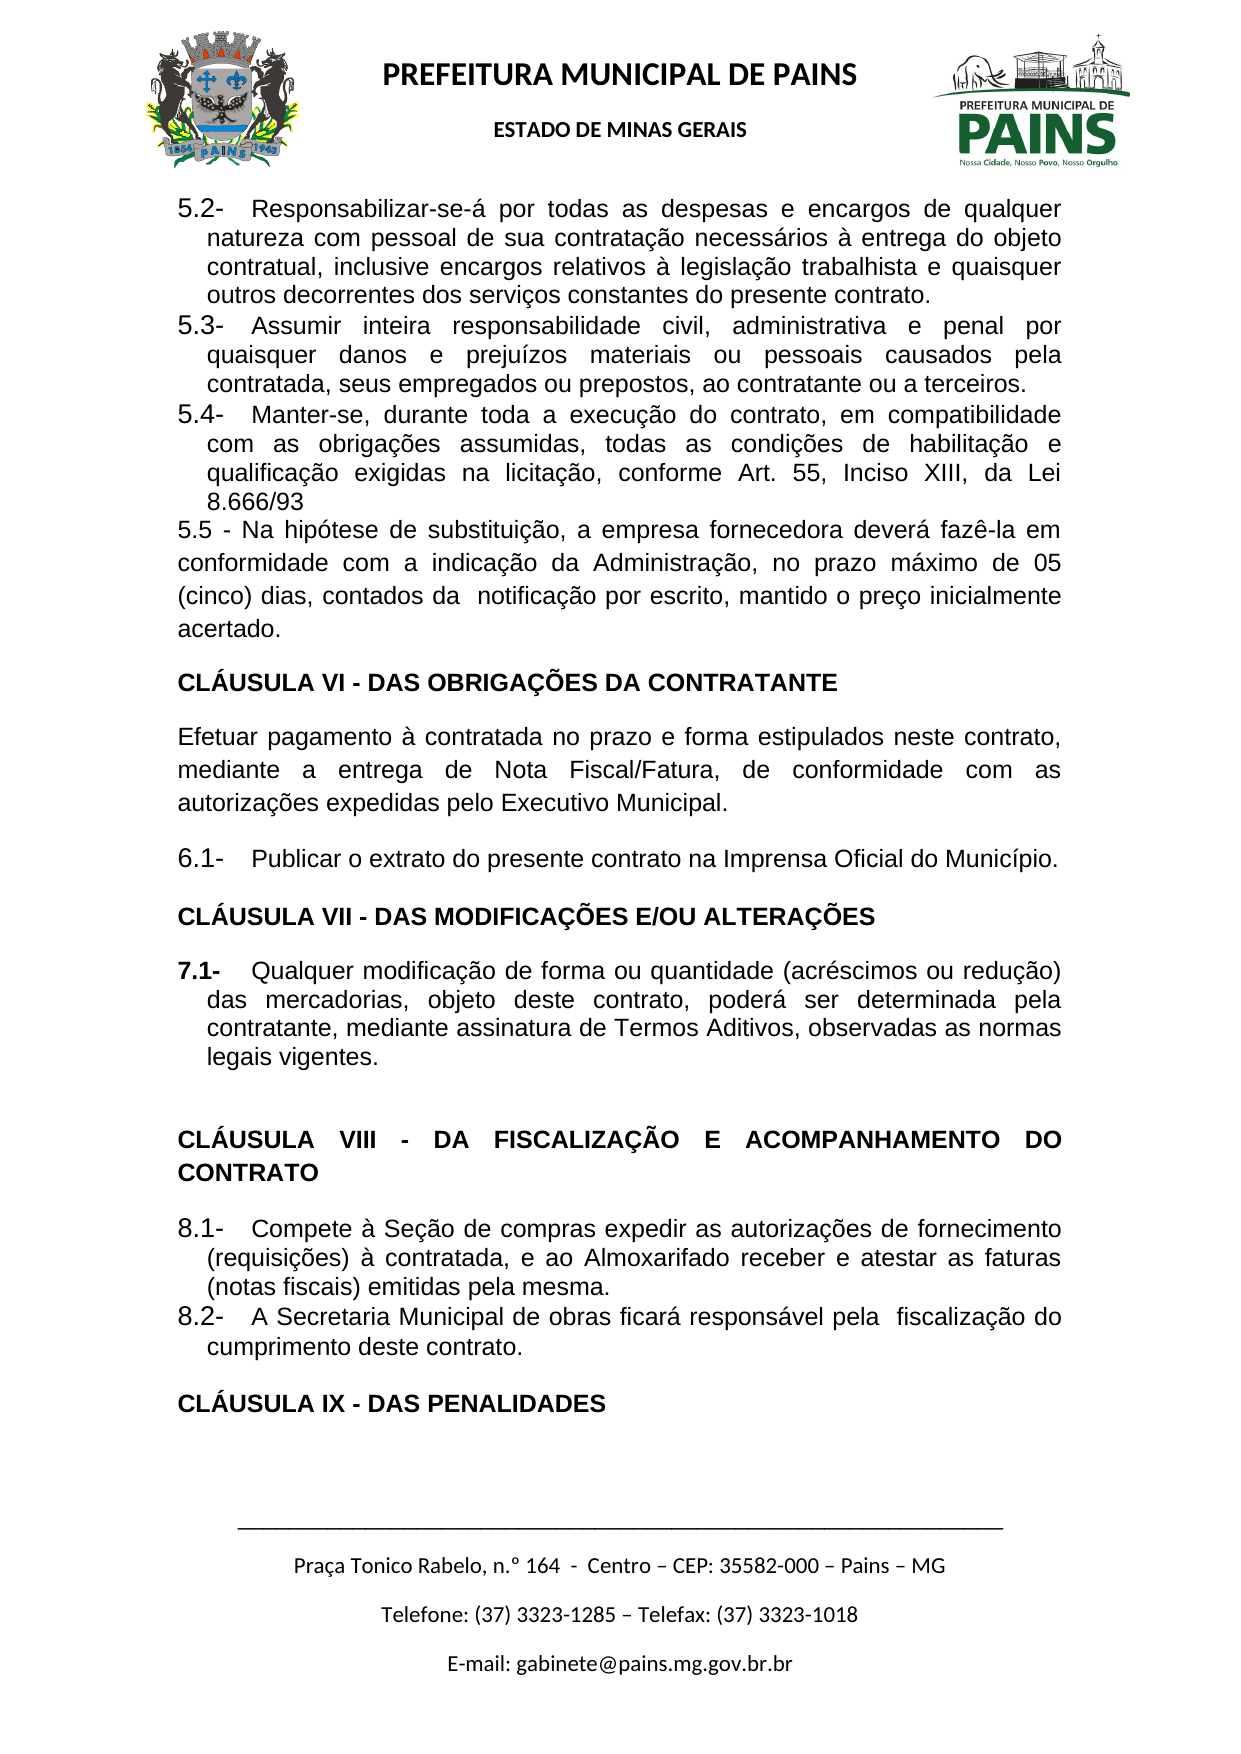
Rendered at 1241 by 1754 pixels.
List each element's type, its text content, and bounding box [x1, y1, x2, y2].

list A Secretaria Municipal de obras ficará responsável pela fiscalização do cumprimento deste contrato. [177, 1300, 1063, 1360]
list Compete à Seção de compras expedir as autorizações de fornecimento (requisições) à contratada, e ao Almoxarifado receber e atestar as faturas (notas fiscais) emitidas pela mesma. [177, 1212, 1063, 1300]
text CLÁUSULA VIII - DA FISCALIZAÇÃO E ACOMPANHAMENTO DO CONTRATO [177, 1125, 1063, 1186]
list Qualquer modificação de forma ou quantidade (acréscimos ou redução) das mercadorias, objeto deste contrato, poderá ser determinada pela contratante, mediante assinatura de Termos Aditivos, observadas as normas legais vigentes. [177, 956, 1063, 1071]
list Responsabilizar-se-á por todas as despesas e encargos de qualquer natureza com pessoal de sua contratação necessários à entrega do objeto contratual, inclusive encargos relativos à legislação trabalhista e quaisquer outros decorrentes dos serviços constantes do presente contrato. [177, 192, 1063, 309]
text 5.5 - Na hipótese de substituição, a empresa fornecedora deverá fazê-la em conformidade com a indicação da Administração, no prazo máximo de 05 (cinco) dias, contados da notificação por escrito, mantido o preço inicialmente acertado. [177, 515, 1063, 643]
list Publicar o extrato do presente contrato na Imprensa Oficial do Município. [177, 842, 1063, 873]
list Manter-se, durante toda a execução do contrato, em compatibilidade com as obrigações assumidas, todas as condições de habilitação e qualificação exigidas na licitação, conforme Art. 55, Inciso XIII, da Lei 8.666/93 [177, 398, 1063, 515]
text CLÁUSULA VI - DAS OBRIGAÇÕES DA CONTRATANTE [177, 668, 1063, 697]
text CLÁUSULA VII - DAS MODIFICAÇÕES E/OU ALTERAÇÕES [177, 902, 1063, 931]
text CLÁUSULA IX - DAS PENALIDADES [177, 1389, 1063, 1418]
picture [929, 28, 1143, 176]
text Efetuar pagamento à contratada no prazo e forma estipulados neste contrato, mediante a entrega de Nota Fiscal/Fatura, de conformidade com as autorizações expedidas pelo Executivo Municipal. [177, 722, 1063, 817]
list Assumir inteira responsabilidade civil, administrativa e penal por quaisquer danos e prejuízos materiais ou pessoais causados pela contratada, seus empregados ou prepostos, ao contratante ou a terceiros. [177, 309, 1063, 398]
